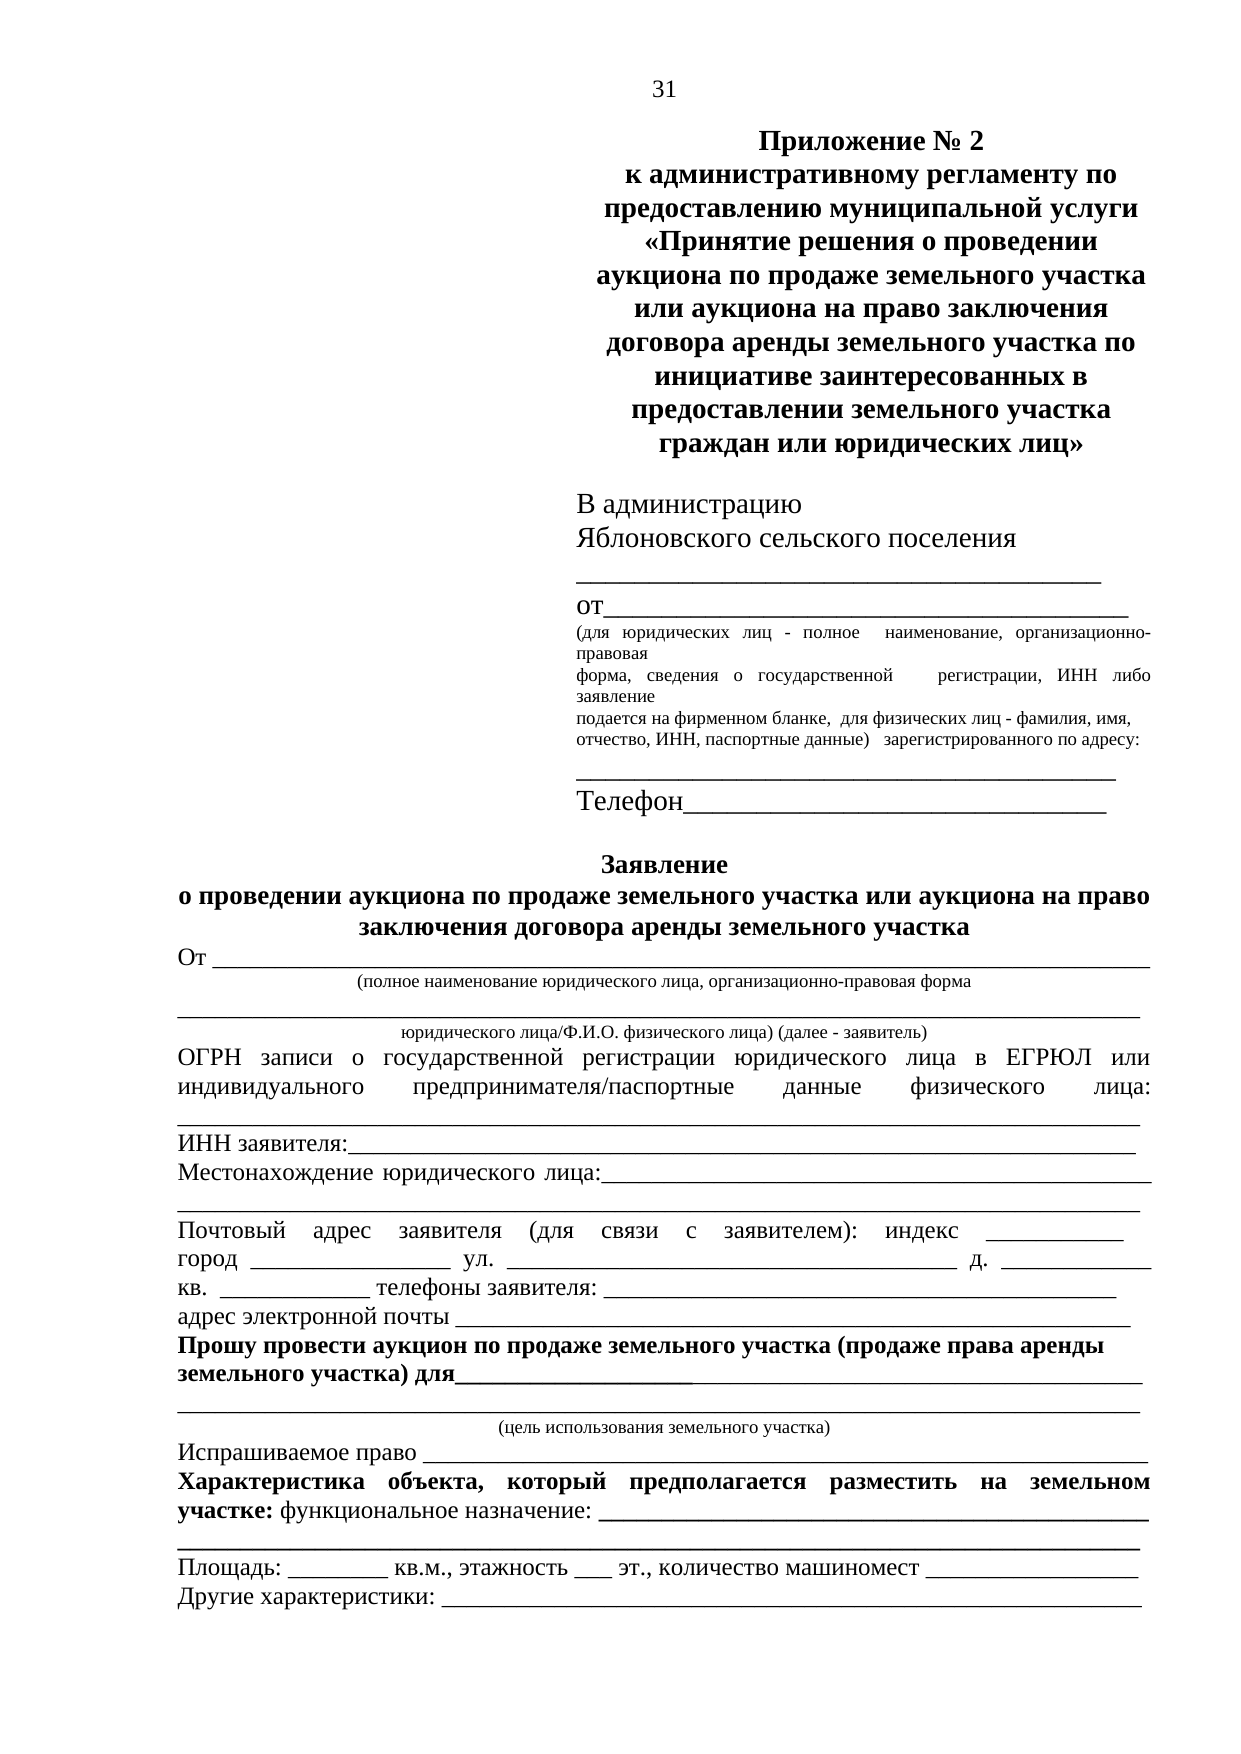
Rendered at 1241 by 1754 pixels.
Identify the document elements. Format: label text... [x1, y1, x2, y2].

text _____________________________________________________________________________ [177, 1524, 1152, 1552]
text ОГРН записи о государственной регистрации юридического лица в ЕГРЮЛ или индивидуального предпринимателя/паспортные данные физического лица: _____________________________________________________________________________ [177, 1042, 1152, 1128]
text (цель использования земельного участка) [177, 1416, 1152, 1437]
text форма, сведения о государственной регистрации, ИНН либо заявление [576, 664, 1152, 707]
text В администрацию [576, 486, 1152, 520]
text к административному регламенту по предоставлению муниципальной услуги «Принятие решения о проведении аукциона по продаже земельного участка или аукциона на право заключения договора аренды земельного участка по инициативе заинтересованных в предоставлении земельного участка граждан или юридических лиц» [591, 156, 1152, 458]
text Почтовый адрес заявителя (для связи с заявителем): индекс ___________ город ________________ ул. ____________________________________ д. ____________ кв. ____________ телефоны заявителя: _________________________________________ [177, 1215, 1152, 1301]
text От ___________________________________________________________________________ [177, 942, 1152, 970]
text Площадь: ________ кв.м., этажность ___ эт., количество машиномест _________________ [177, 1552, 1152, 1581]
text _____________________________________________________________________________ [177, 992, 1152, 1021]
text Прошу провести аукцион по продаже земельного участка (продаже права аренды земельного участка) для_______________________________________________________ _____________________________________________________________________________ [177, 1330, 1152, 1416]
text Телефон_____________________________ [576, 783, 1152, 817]
text юридического лица/Ф.И.О. физического лица) (далее - заявитель) [177, 1021, 1152, 1042]
text ____________________________________ от____________________________________ [576, 553, 1152, 621]
text Яблоновского сельского поселения [576, 520, 1152, 553]
text Приложение № 2 [591, 123, 1152, 156]
text (полное наименование юридического лица, организационно-правовая форма [177, 970, 1152, 992]
text подается на фирменном бланке, для физических лиц - фамилия, имя, [576, 707, 1152, 728]
text ИНН заявителя:_______________________________________________________________ [177, 1128, 1152, 1157]
text Испрашиваемое право __________________________________________________________ [177, 1437, 1152, 1466]
text Характеристика объекта, который предполагается разместить на земельном участке: функциональное назначение: ____________________________________________ [177, 1466, 1152, 1524]
text о проведении аукциона по продаже земельного участка или аукциона на право заключения договора аренды земельного участка [177, 879, 1152, 942]
text отчество, ИНН, паспортные данные) зарегистрированного по адресу: [576, 728, 1152, 750]
text адрес электронной почты ______________________________________________________ [177, 1301, 1152, 1330]
text Заявление [177, 848, 1152, 879]
text _____________________________________ [576, 750, 1152, 783]
text (для юридических лиц - полное наименование, организационно-правовая [576, 621, 1152, 664]
text Другие характеристики: ________________________________________________________ [177, 1581, 1152, 1610]
text Местонахождение юридического лица:____________________________________________ _____________________________________________________________________________ [177, 1157, 1152, 1215]
